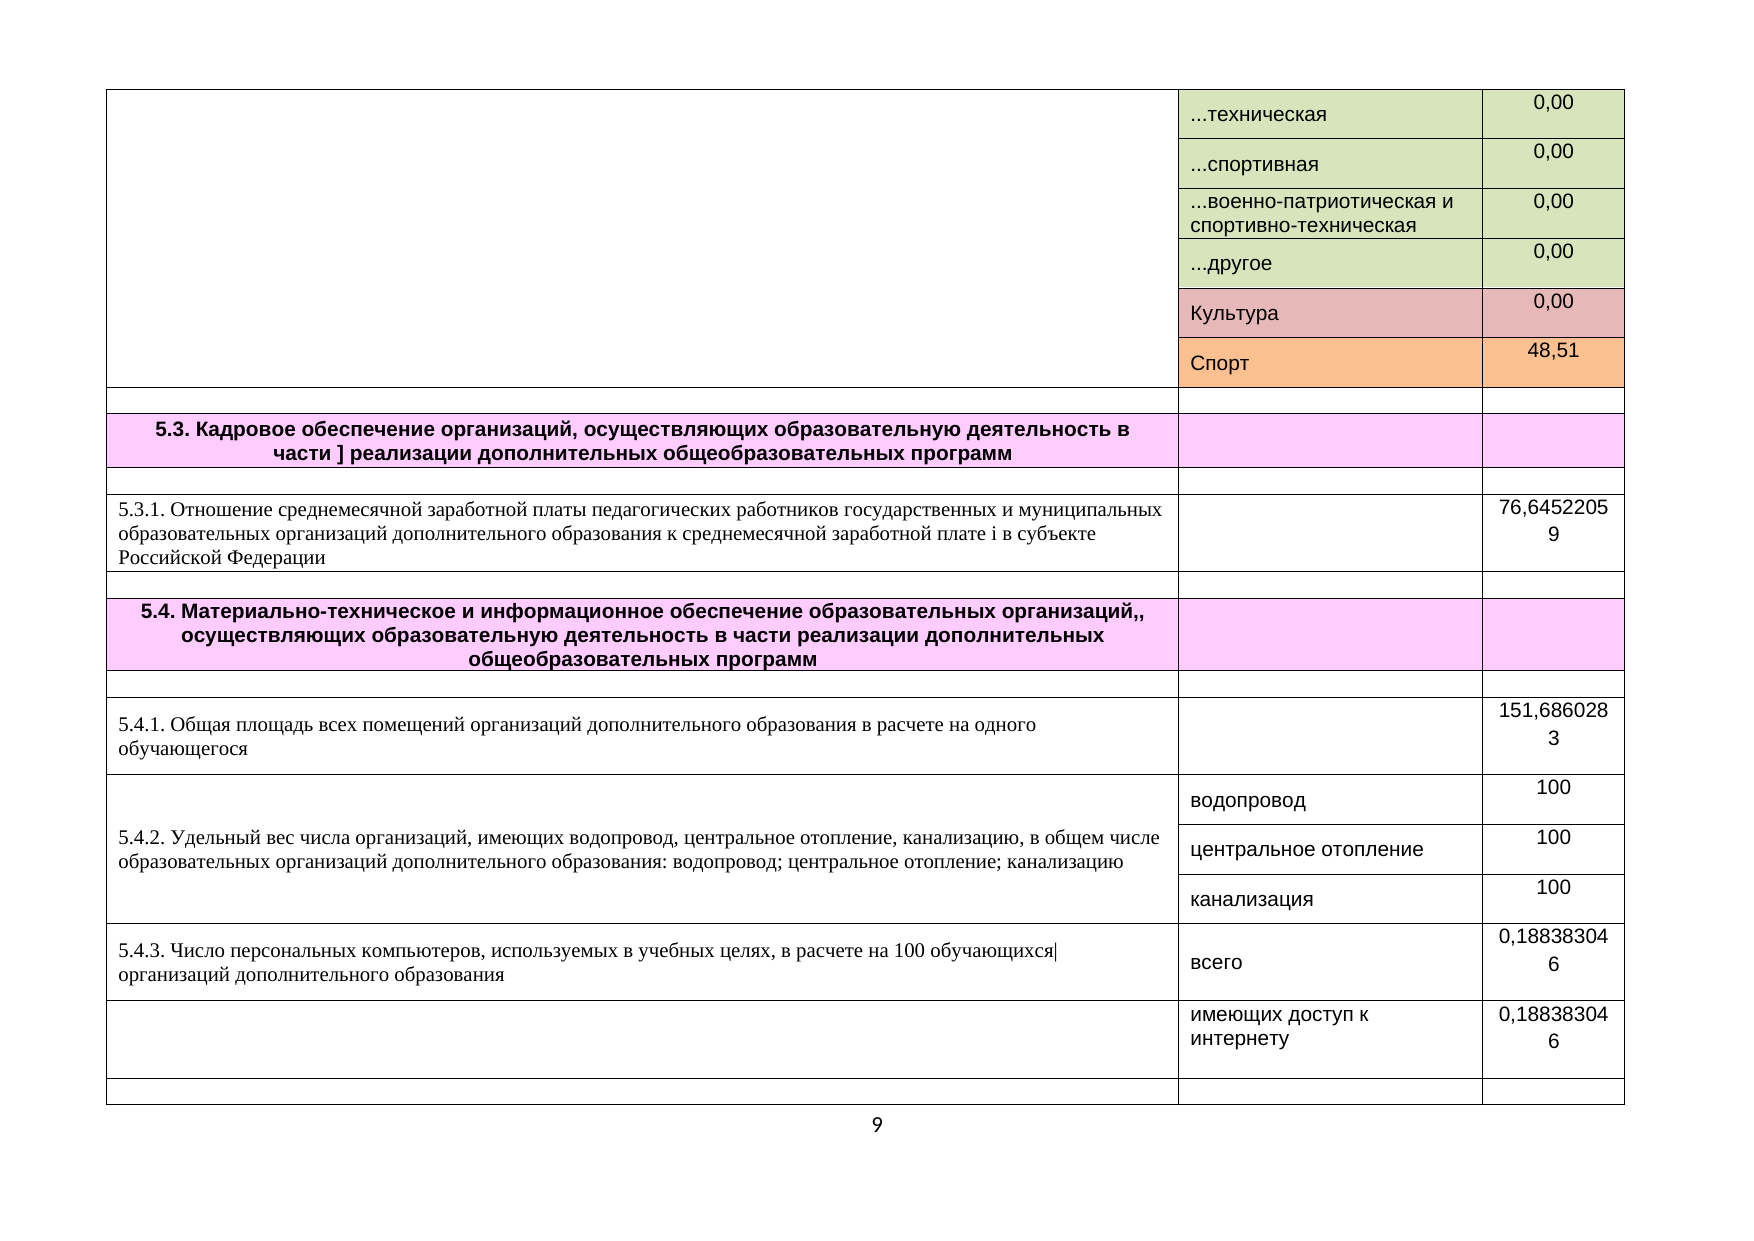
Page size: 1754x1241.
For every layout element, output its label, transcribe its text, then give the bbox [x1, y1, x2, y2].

table_cell ...военно-патриотическая и спортивно-техническая [1179, 189, 1482, 238]
table_cell канализация [1179, 875, 1482, 923]
table_cell 5.4.2. Удельный вес числа организаций, имеющих водопровод, центральное отопление, канализацию, в общем числе образовательных организаций дополнительного образования: водопровод; центральное отопление; канализацию [107, 775, 1178, 923]
table_cell [1179, 495, 1482, 571]
table_cell 48,51 [1483, 338, 1624, 387]
table_cell [1483, 572, 1624, 597]
table_cell [1179, 599, 1482, 670]
table_cell [107, 388, 1178, 413]
table_cell Спорт [1179, 338, 1482, 387]
table_cell [1179, 414, 1482, 467]
table_cell [1179, 388, 1482, 413]
table_cell [1483, 1079, 1624, 1104]
table_cell 100 [1483, 875, 1624, 923]
table_cell [1179, 1079, 1482, 1104]
table_cell 0,188383046 [1483, 924, 1624, 1000]
table_cell [107, 468, 1178, 494]
table_cell 0,00 [1483, 239, 1624, 287]
table_cell [1483, 414, 1624, 467]
table_cell 100 [1483, 775, 1624, 824]
table_cell [107, 1001, 1178, 1077]
table_cell центральное отопление [1179, 825, 1482, 873]
table_cell ...другое [1179, 239, 1482, 287]
table_cell 76,64522059 [1483, 495, 1624, 571]
table_cell 100 [1483, 825, 1624, 873]
table_cell всего [1179, 924, 1482, 1000]
table_cell 0,188383046 [1483, 1001, 1624, 1077]
table_cell имеющих доступ к интернету [1179, 1001, 1482, 1077]
table_cell [1483, 671, 1624, 697]
table_cell 0,00 [1483, 189, 1624, 238]
table_cell [107, 1079, 1178, 1104]
table_cell [1483, 468, 1624, 494]
table_cell [1483, 599, 1624, 670]
table_cell водопровод [1179, 775, 1482, 824]
table_cell Культура [1179, 289, 1482, 337]
table_cell ...техническая [1179, 90, 1482, 138]
table_cell [107, 671, 1178, 697]
table_cell 5.4.1. Общая площадь всех помещений организаций дополнительного образования в расчете на одного обучающегося [107, 698, 1178, 774]
table_cell [107, 572, 1178, 597]
table_cell [1483, 388, 1624, 413]
table_cell [1179, 572, 1482, 597]
table_cell [1179, 698, 1482, 774]
table_cell [1179, 671, 1482, 697]
table_cell 5.3. Кадровое обеспечение организаций, осуществляющих образовательную деятельность в части ] реализации дополнительных общеобразовательных программ [107, 414, 1178, 467]
table_cell 5.4.3. Число персональных компьютеров, используемых в учебных целях, в расчете на 100 обучающихся| организаций дополнительного образования [107, 924, 1178, 1000]
table_cell 5.4. Материально-техническое и информационное обеспечение образовательных организаций,, осуществляющих образовательную деятельность в части реализации дополнительных общеобразовательных программ [107, 599, 1178, 670]
table_cell 151,6860283 [1483, 698, 1624, 774]
table_cell 0,00 [1483, 139, 1624, 188]
table_cell 0,00 [1483, 289, 1624, 337]
table_cell ...спортивная [1179, 139, 1482, 188]
table_cell [1179, 468, 1482, 494]
table_cell 0,00 [1483, 90, 1624, 138]
table_cell 5.3.1. Отношение среднемесячной заработной платы педагогических работников государственных и муниципальных образовательных организаций дополнительного образования к среднемесячной заработной плате i в субъекте Российской Федерации [107, 495, 1178, 571]
